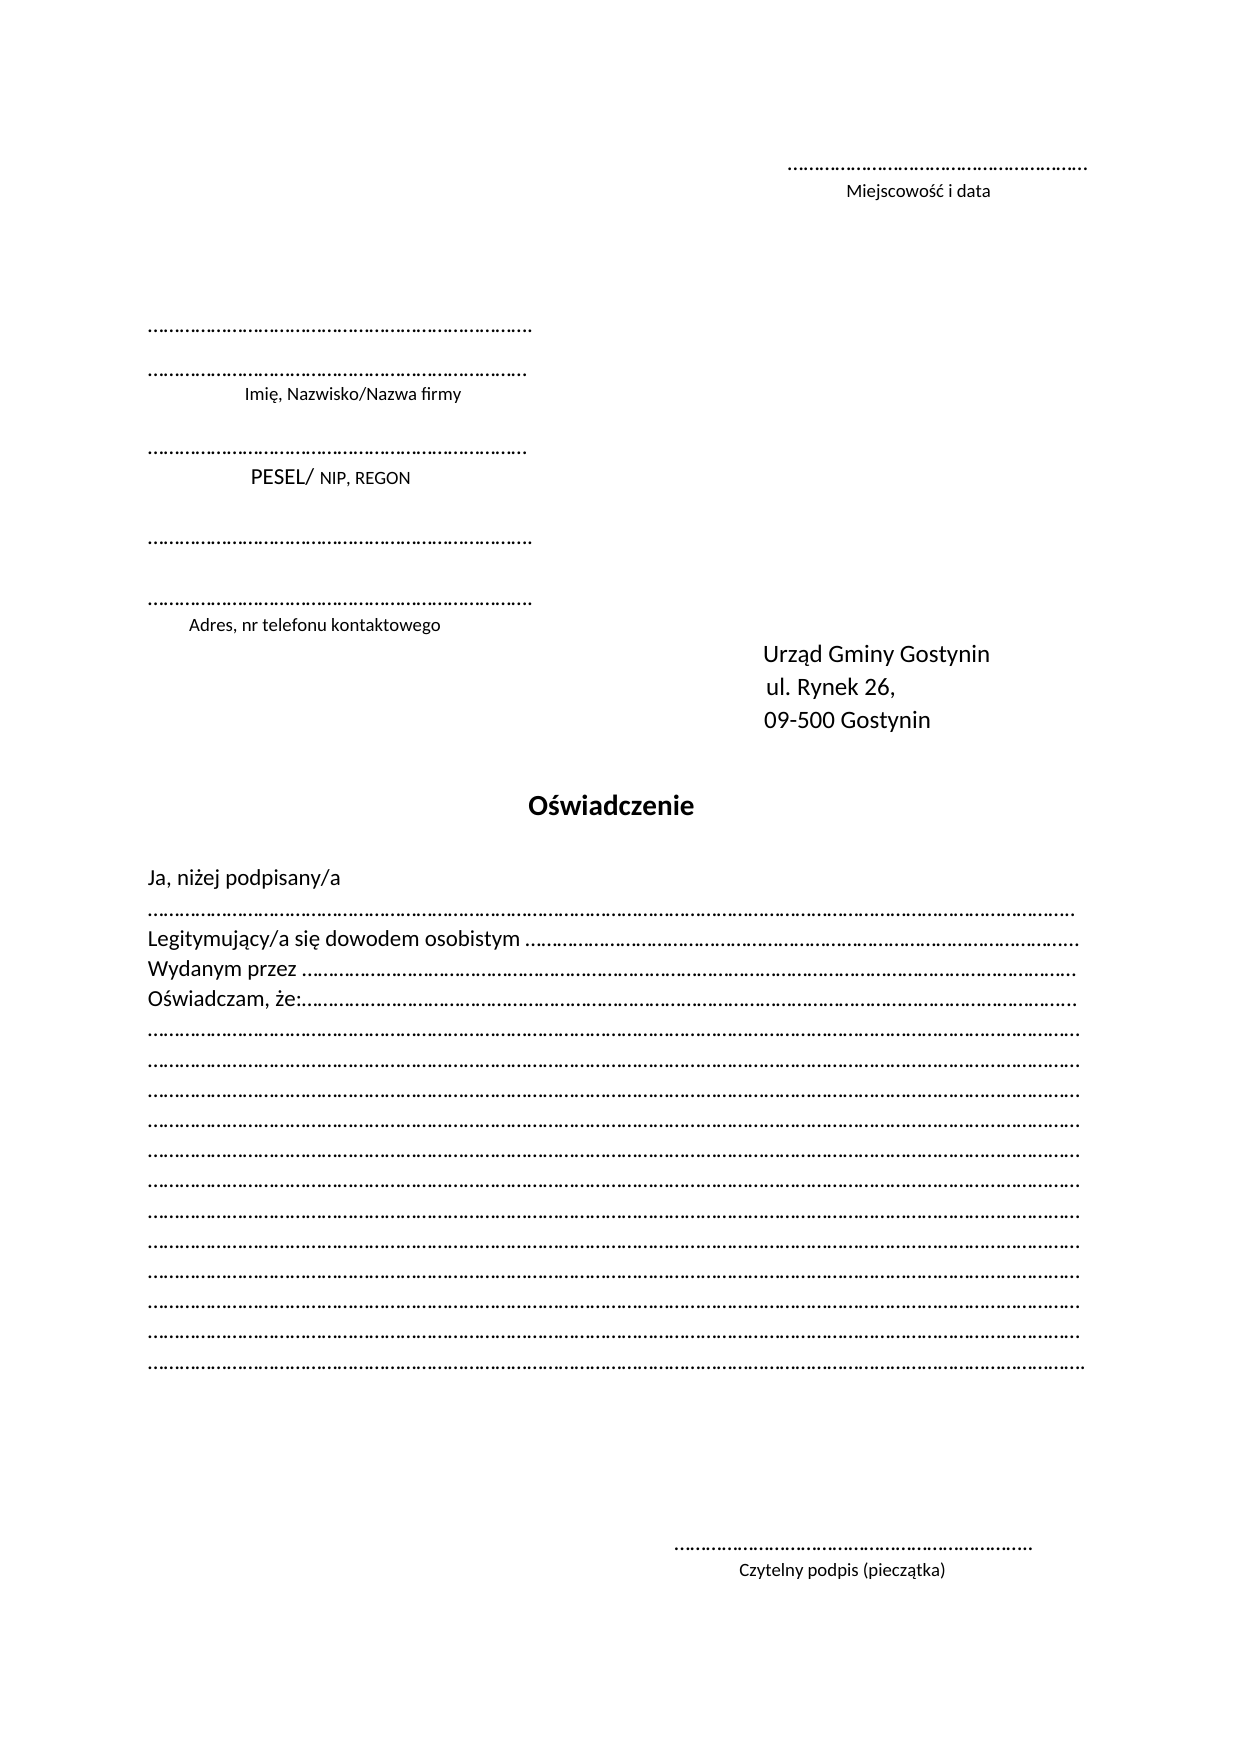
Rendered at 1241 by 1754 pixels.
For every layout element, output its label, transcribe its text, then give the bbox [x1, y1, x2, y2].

text ………………………………………………………………………………………………………………………………………………………….. [148, 894, 1093, 922]
text Czytelny podpis (pieczątka) [148, 1558, 1093, 1581]
text Urząd Gminy Gostynin [148, 638, 1093, 669]
text Imię, Nazwisko/Nazwa firmy [148, 382, 1093, 405]
text ………………………………………………………………. [148, 583, 1093, 611]
text PESEL/ NIP, REGON [148, 462, 1093, 490]
text 09-500 Gostynin [148, 704, 1093, 735]
text ………………………………………………… Miejscowość i data [590, 148, 1093, 204]
text ……………………………………………………………… [148, 354, 1093, 382]
text ul. Rynek 26, [148, 671, 1093, 702]
text ……………………………………………………………… [148, 432, 1093, 460]
text ………………………………………………………….. [516, 1498, 1093, 1556]
text ………………………………………………………………. [148, 522, 1093, 550]
text Oświadczam, że:………………………………………………………………………………………………………………………………... [148, 984, 1093, 1012]
text Legitymujący/a się dowodem osobistym …………………………………………………………………………………………... [148, 924, 1093, 952]
text Wydanym przez ………………………………………………………………………………………………………………………………… [148, 954, 1093, 982]
text ………………………………………………………………. [148, 310, 1093, 338]
text Oświadczenie [148, 787, 1093, 822]
text Adres, nr telefonu kontaktowego [148, 613, 1093, 636]
text Ja, niżej podpisany/a [148, 863, 1093, 892]
text ………………………………………………………………………………………………………………………………………………………………………………………………………………………………………………………………………………………………………………………………………………………………………………………………………………………………………………………………………………………………………………………………………………………………………………………………………………………………………………………………………………………………………………………………………………………………………………………………………………………………………………………………………………………………………………………………………………………………………………………………………………………………………………………………………………………………………………………………………………………………………………………………………………………………………………………………………………………………………………………………………………………………………………………………………………………………………………………………………………………………………………………………………………………………………………………………………………………………………………………………………………………………………………………………………………………………………………………………………………………………………………………………………………………………………………………………………………………………. [148, 1014, 1093, 1375]
